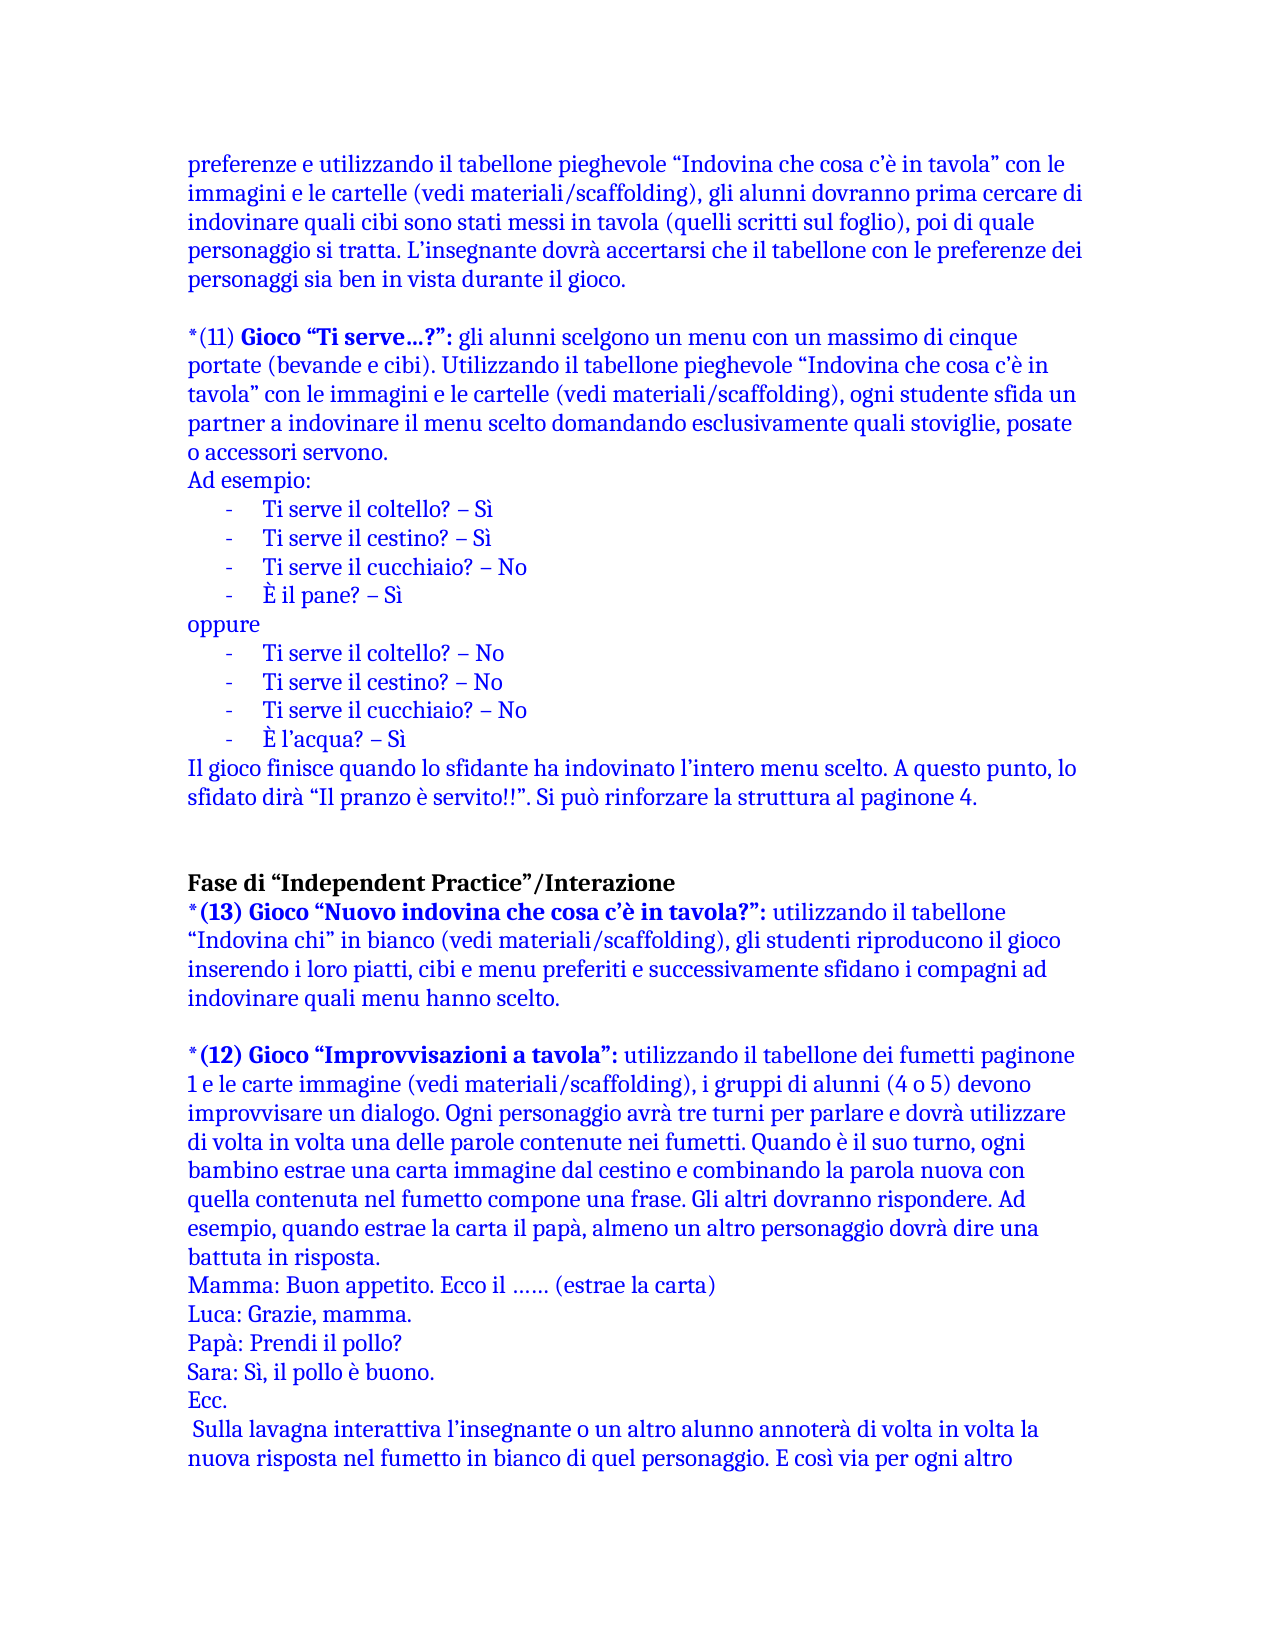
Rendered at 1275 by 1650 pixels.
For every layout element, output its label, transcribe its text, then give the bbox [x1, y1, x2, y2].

list È l’acqua? – Sì [225, 725, 1087, 754]
text Fase di “Independent Practice”/Interazione [187, 869, 1087, 897]
list Ti serve il cucchiaio? – No [225, 696, 1087, 725]
text *(13) Gioco “Nuovo indovina che cosa c’è in tavola?”: utilizzando il tabellone “Indovina chi” in bianco (vedi materiali/scaffolding), gli studenti riproducono il gioco inserendo i loro piatti, cibi e menu preferiti e successivamente sfidano i compagni ad indovinare quali menu hanno scelto. [187, 897, 1087, 1012]
text Il gioco finisce quando lo sfidante ha indovinato l’intero menu scelto. A questo punto, lo sfidato dirà “Il pranzo è servito!!”. Si può rinforzare la struttura al paginone 4. [187, 754, 1087, 811]
list Ti serve il cestino? – No [225, 667, 1087, 696]
text Ecc. [187, 1386, 1087, 1415]
text *(11) Gioco “Ti serve…?”: gli alunni scelgono un menu con un massimo di cinque portate (bevande e cibi). Utilizzando il tabellone pieghevole “Indovina che cosa c’è in tavola” con le immagini e le cartelle (vedi materiali/scaffolding), ogni studente sfida un partner a indovinare il menu scelto domandando esclusivamente quali stoviglie, posate o accessori servono. [187, 322, 1087, 466]
list Ti serve il cestino? – Sì [225, 524, 1087, 552]
text Luca: Grazie, mamma. [187, 1300, 1087, 1329]
text Sara: Sì, il pollo è buono. [187, 1357, 1087, 1386]
list È il pane? – Sì [225, 581, 1087, 610]
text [187, 1415, 1087, 1472]
text Papà: Prendi il pollo? [187, 1329, 1087, 1357]
text *(12) Gioco “Improvvisazioni a tavola”: utilizzando il tabellone dei fumetti paginone 1 e le carte immagine (vedi materiali/scaffolding), i gruppi di alunni (4 o 5) devono improvvisare un dialogo. Ogni personaggio avrà tre turni per parlare e dovrà utilizzare di volta in volta una delle parole contenute nei fumetti. Quando è il suo turno, ogni bambino estrae una carta immagine dal cestino e combinando la parola nuova con quella contenuta nel fumetto compone una frase. Gli altri dovranno rispondere. Ad esempio, quando estrae la carta il papà, almeno un altro personaggio dovrà dire una battuta in risposta. [187, 1041, 1087, 1271]
text Mamma: Buon appetito. Ecco il …… (estrae la carta) [187, 1271, 1087, 1300]
text Ad esempio: [187, 466, 1087, 495]
list Ti serve il coltello? – Sì [225, 495, 1087, 524]
text oppure [187, 610, 1087, 639]
list Ti serve il cucchiaio? – No [225, 552, 1087, 581]
list Ti serve il coltello? – No [225, 639, 1087, 667]
